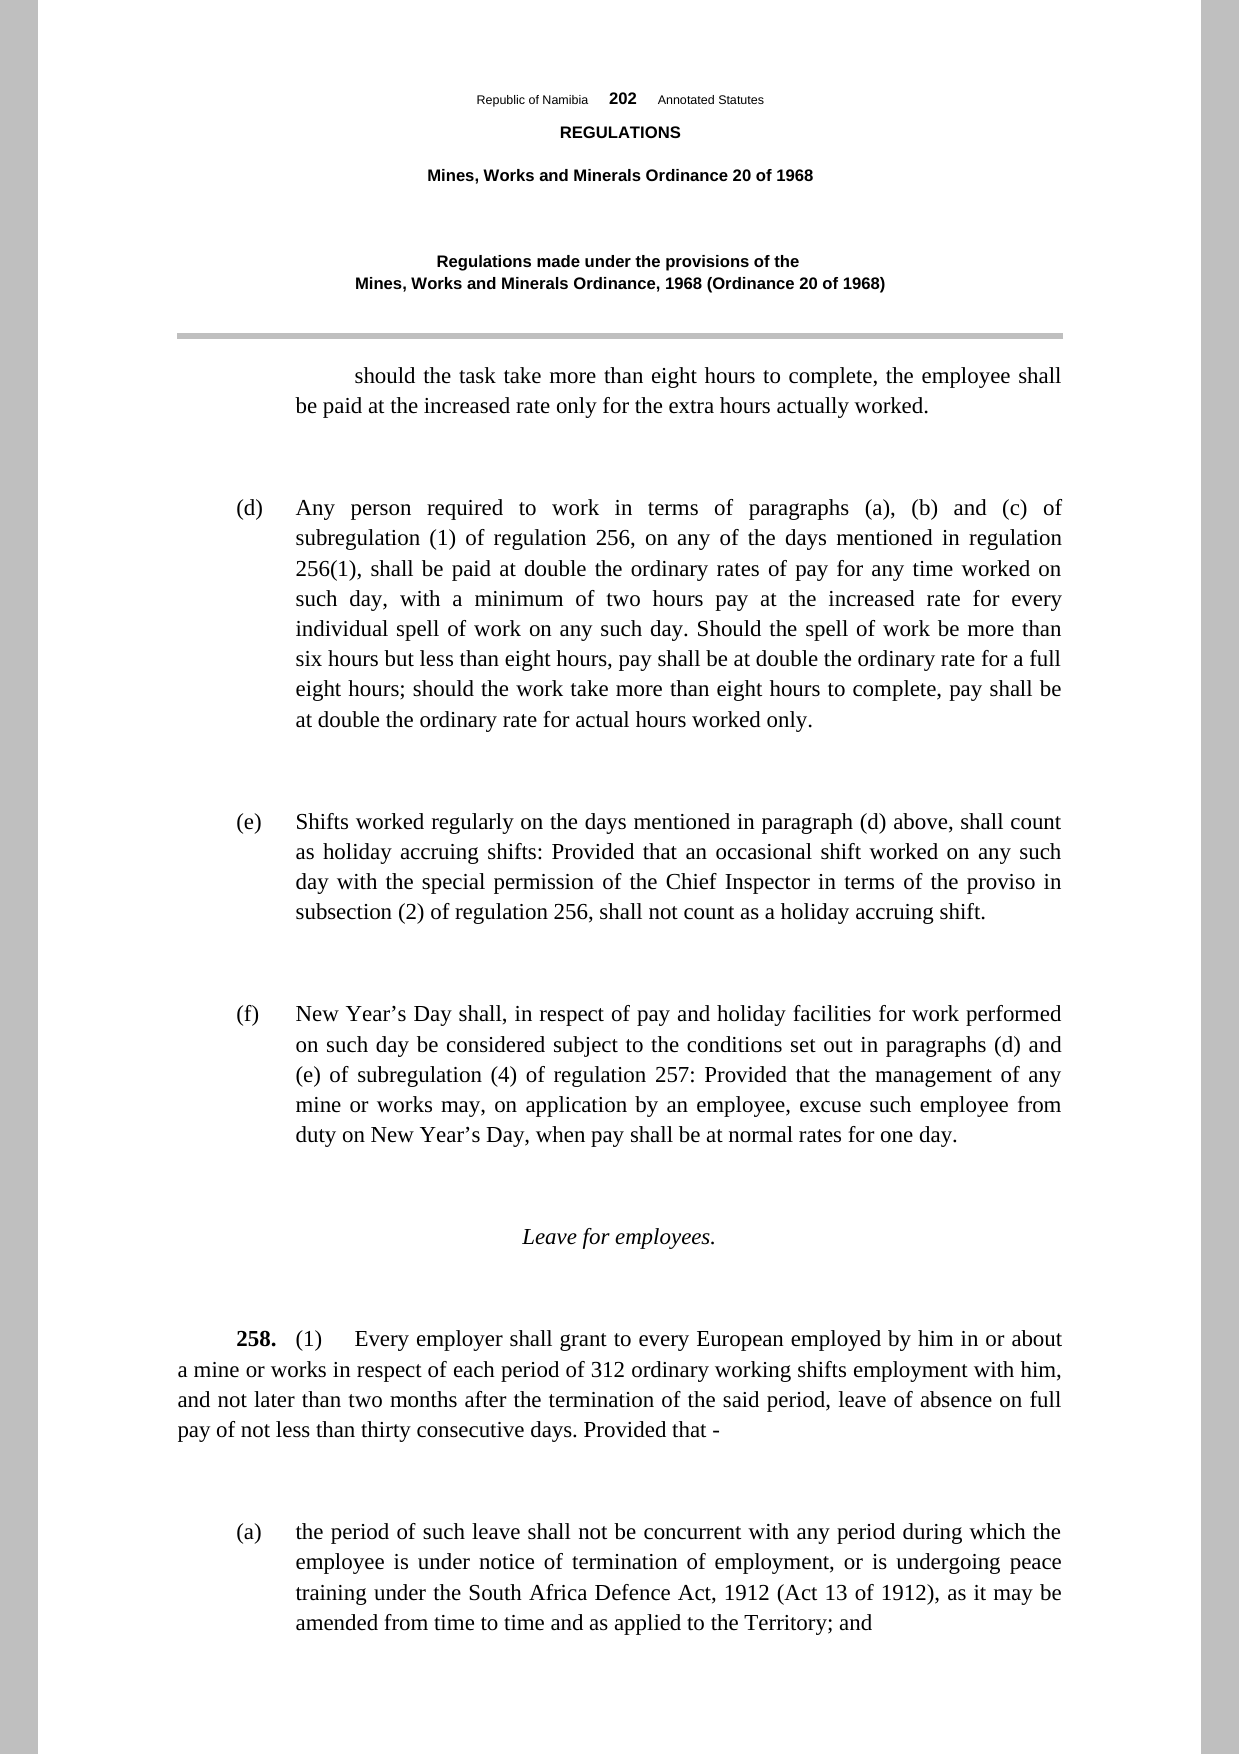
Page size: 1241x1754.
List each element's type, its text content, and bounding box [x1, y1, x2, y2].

text (d) Any person required to work in terms of paragraphs (a), (b) and (c) of subregulation (1) of regulation 256, on any of the days mentioned in regulation 256(1), shall be paid at double the ordinary rates of pay for any time worked on such day, with a minimum of two hours pay at the increased rate for every individual spell of work on any such day. Should the spell of work be more than six hours but less than eight hours, pay shall be at double the ordinary rate for a full eight hours; should the work take more than eight hours to complete, pay shall be at double the ordinary rate for actual hours worked only. [236, 494, 1063, 732]
text (e) Shifts worked regularly on the days mentioned in paragraph (d) above, shall count as holiday accruing shifts: Provided that an occasional shift worked on any such day with the special permission of the Chief Inspector in terms of the proviso in subsection (2) of regulation 256, shall not count as a holiday accruing shift. [236, 808, 1063, 925]
text (f) New Year’s Day shall, in respect of pay and holiday facilities for work performed on such day be considered subject to the conditions set out in paragraphs (d) and (e) of subregulation (4) of regulation 257: Provided that the management of any mine or works may, on application by an employee, excuse such employee from duty on New Year’s Day, when pay shall be at normal rates for one day. [236, 1001, 1063, 1148]
text (a) the period of such leave shall not be concurrent with any period during which the employee is under notice of termination of employment, or is undergoing peace training under the South Africa Defence Act, 1912 (Act 13 of 1912), as it may be amended from time to time and as applied to the Territory; and [236, 1518, 1063, 1635]
text Leave for employees. [177, 1223, 1063, 1250]
text 258. (1) Every employer shall grant to every European employed by him in or about a mine or works in respect of each period of 312 ordinary working shifts employment with him, and not later than two months after the termination of the said period, leave of absence on full pay of not less than thirty consecutive days. Provided that - [177, 1326, 1063, 1442]
text should the task take more than eight hours to complete, the employee shall be paid at the increased rate only for the extra hours actually worked. [295, 362, 1063, 418]
